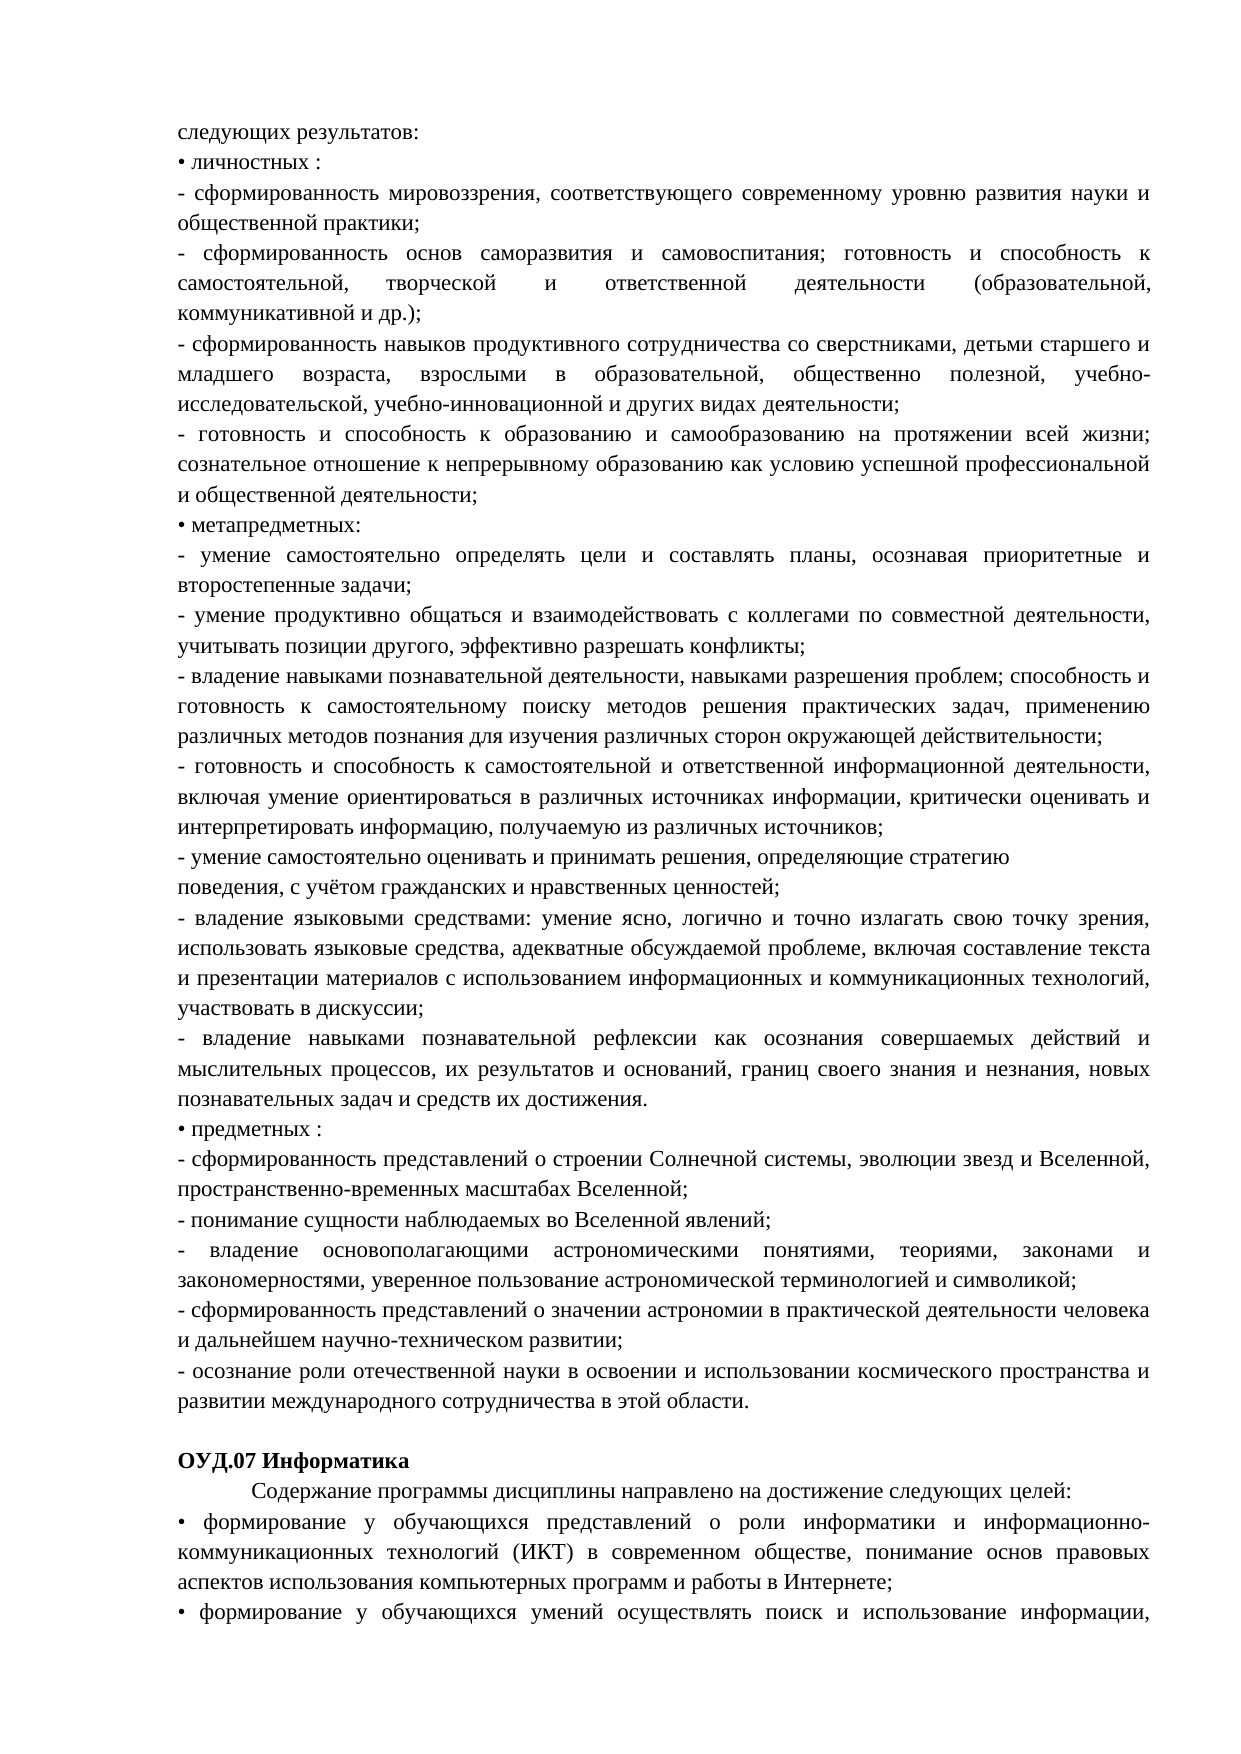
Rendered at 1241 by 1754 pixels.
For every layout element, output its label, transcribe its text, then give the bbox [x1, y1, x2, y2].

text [177, 118, 1152, 144]
text - сформированность основ саморазвития и самовоспитания; готовность и способность к самостоятельной, творческой и ответственной деятельности (образовательной, коммуникативной и др.); [177, 239, 1152, 326]
text поведения, с учётом гражданских и нравственных ценностей; [177, 873, 1152, 900]
text - готовность и способность к самостоятельной и ответственной информационной деятельности, включая умение ориентироваться в различных источниках информации, критически оценивать и интерпретировать информацию, получаемую из различных источников; [177, 752, 1152, 839]
text - понимание сущности наблюдаемых во Вселенной явлений; [177, 1206, 1152, 1232]
text • формирование у обучающихся представлений о роли информатики и информационно-коммуникационных технологий (ИКТ) в современном обществе, понимание основ правовых аспектов использования компьютерных программ и работы в Интернете; [177, 1508, 1152, 1594]
text ОУД.07 Информатика [177, 1447, 1152, 1474]
text - умение самостоятельно определять цели и составлять планы, осознавая приоритетные и второстепенные задачи; [177, 541, 1152, 598]
text - владение навыками познавательной деятельности, навыками разрешения проблем; способность и готовность к самостоятельному поиску методов решения практических задач, применению различных методов познания для изучения различных сторон окружающей действительности; [177, 662, 1152, 749]
text Содержание программы дисциплины направлено на достижение следующих целей: [177, 1477, 1152, 1504]
text • метапредметных: [177, 511, 1152, 537]
text - сформированность навыков продуктивного сотрудничества со сверстниками, детьми старшего и младшего возраста, взрослыми в образовательной, общественно полезной, учебно-исследовательской, учебно-инновационной и других видах деятельности; [177, 329, 1152, 416]
text • личностных : [177, 148, 1152, 175]
text - умение продуктивно общаться и взаимодействовать с коллегами по совместной деятельности, учитывать позиции другого, эффективно разрешать конфликты; [177, 601, 1152, 658]
text - владение навыками познавательной рефлексии как осознания совершаемых действий и мыслительных процессов, их результатов и оснований, границ своего знания и незнания, новых познавательных задач и средств их достижения. [177, 1024, 1152, 1111]
text • предметных : [177, 1115, 1152, 1141]
text - владение языковыми средствами: умение ясно, логично и точно излагать свою точку зрения, использовать языковые средства, адекватные обсуждаемой проблеме, включая составление текста и презентации материалов с использованием информационных и коммуникационных технологий, участвовать в дискуссии; [177, 903, 1152, 1021]
text - сформированность представлений о значении астрономии в практической деятельности человека и дальнейшем научно-техническом развитии; [177, 1296, 1152, 1353]
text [177, 1598, 1152, 1625]
text - сформированность мировоззрения, соответствующего современному уровню развития науки и общественной практики; [177, 178, 1152, 235]
text - осознание роли отечественной науки в освоении и использовании космического пространства и развитии международного сотрудничества в этой области. [177, 1357, 1152, 1413]
text - готовность и способность к образованию и самообразованию на протяжении всей жизни; сознательное отношение к непрерывному образованию как условию успешной профессиональной и общественной деятельности; [177, 420, 1152, 507]
text - владение основополагающими астрономическими понятиями, теориями, законами и закономерностями, уверенное пользование астрономической терминологией и символикой; [177, 1236, 1152, 1292]
text - сформированность представлений о строении Солнечной системы, эволюции звезд и Вселенной, пространственно-временных масштабах Вселенной; [177, 1145, 1152, 1202]
text - умение самостоятельно оценивать и принимать решения, определяющие стратегию [177, 843, 1152, 869]
